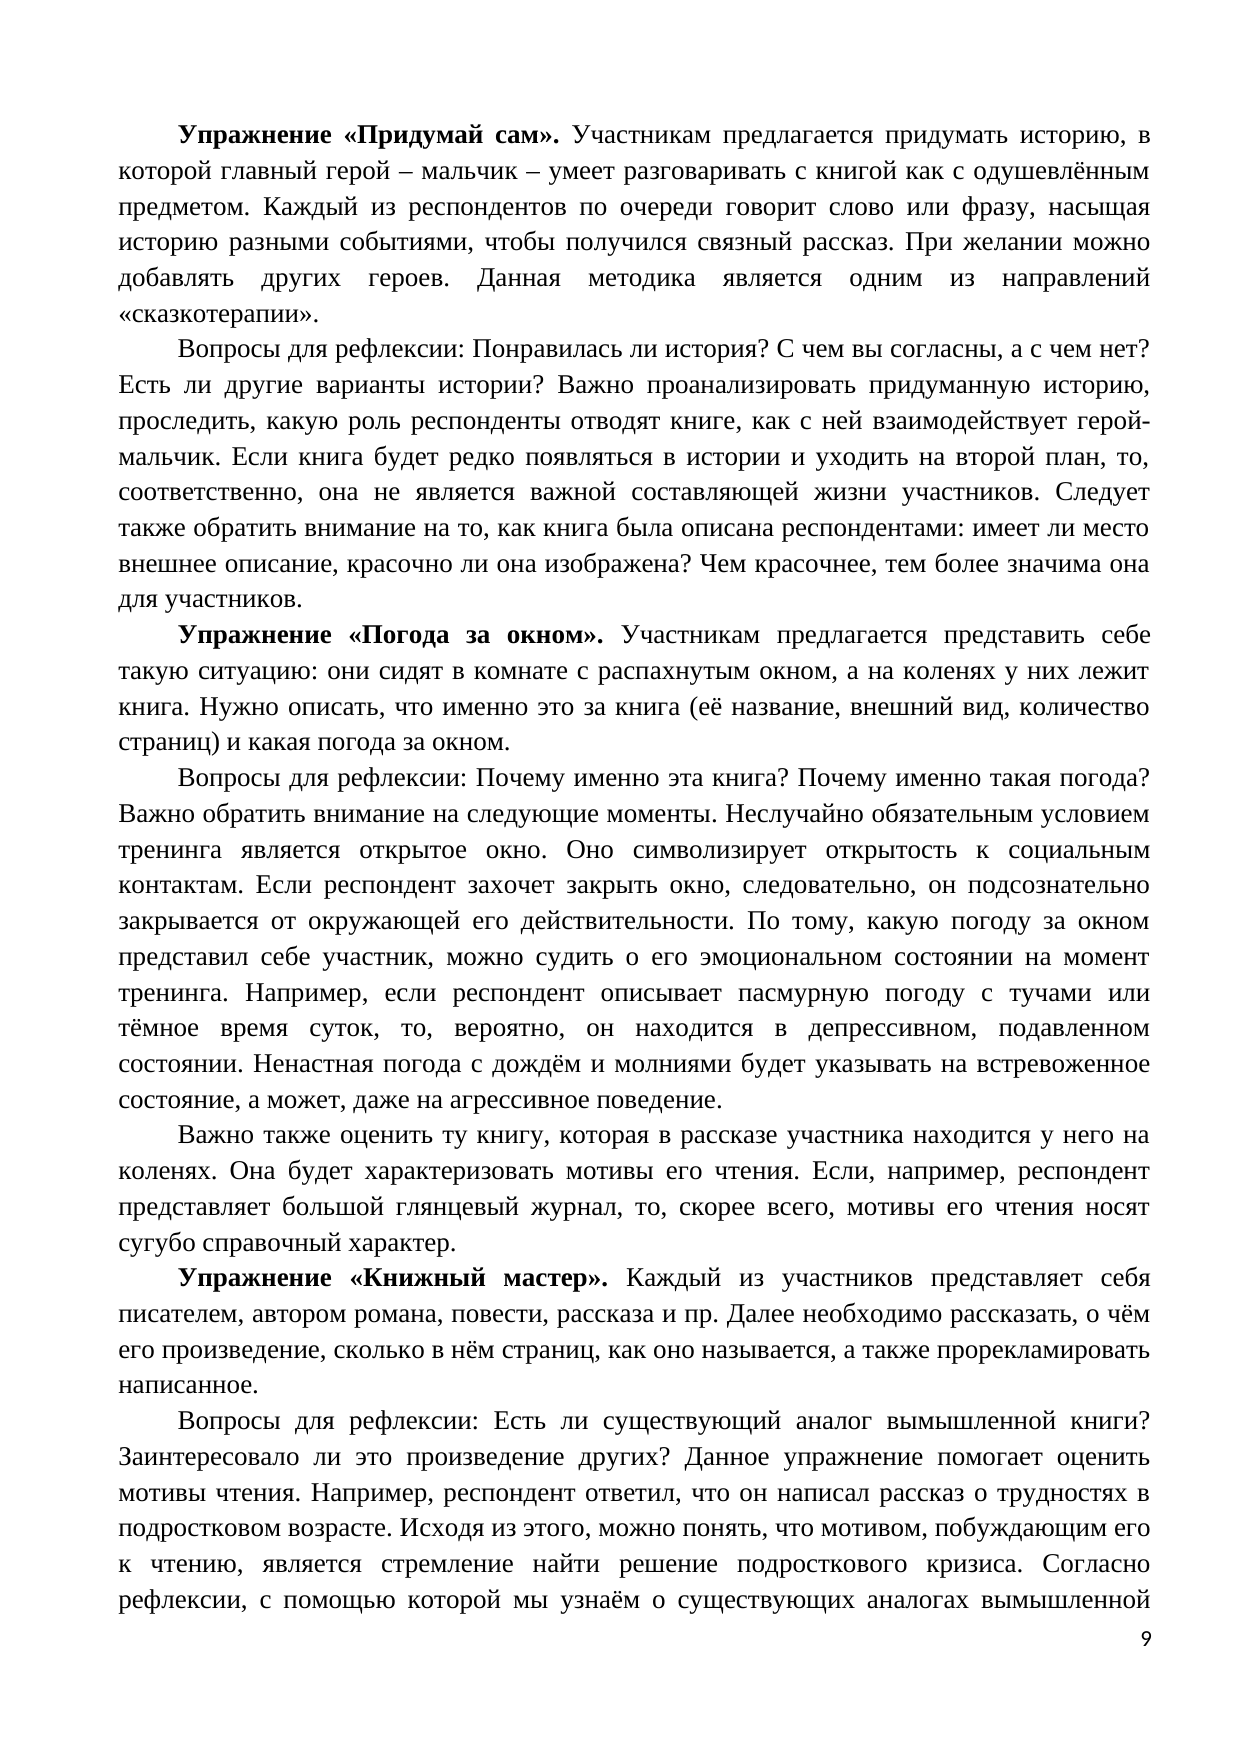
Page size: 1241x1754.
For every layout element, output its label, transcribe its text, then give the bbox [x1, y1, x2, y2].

text Вопросы для рефлексии: Почему именно эта книга? Почему именно такая погода? Важно обратить внимание на следующие моменты. Неслучайно обязательным условием тренинга является открытое окно. Оно символизирует открытость к социальным контактам. Если респондент захочет закрыть окно, следовательно, он подсознательно закрывается от окружающей его действительности. По тому, какую погоду за окном представил себе участник, можно судить о его эмоциональном состоянии на момент тренинга. Например, если респондент описывает пасмурную погоду с тучами или тёмное время суток, то, вероятно, он находится в депрессивном, подавленном состоянии. Ненастная погода с дождём и молниями будет указывать на встревоженное состояние, а может, даже на агрессивное поведение. [118, 761, 1152, 1114]
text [118, 1404, 1152, 1614]
text Важно также оценить ту книгу, которая в рассказе участника находится у него на коленях. Она будет характеризовать мотивы его чтения. Если, например, респондент представляет большой глянцевый журнал, то, скорее всего, мотивы его чтения носят сугубо справочный характер. [118, 1118, 1152, 1257]
text Упражнение «Книжный мастер». Каждый из участников представляет себя писателем, автором романа, повести, рассказа и пр. Далее необходимо рассказать, о чём его произведение, сколько в нём страниц, как оно называется, а также прорекламировать написанное. [118, 1261, 1152, 1400]
text Упражнение «Придумай сам». Участникам предлагается придумать историю, в которой главный герой – мальчик – умеет разговаривать с книгой как с одушевлённым предметом. Каждый из респондентов по очереди говорит слово или фразу, насыщая историю разными событиями, чтобы получился связный рассказ. При желании можно добавлять других героев. Данная методика является одним из направлений «сказкотерапии». [118, 118, 1152, 328]
text Вопросы для рефлексии: Понравилась ли история? С чем вы согласны, а с чем нет? Есть ли другие варианты истории? Важно проанализировать придуманную историю, проследить, какую роль респонденты отводят книге, как с ней взаимодействует герой-мальчик. Если книга будет редко появляться в истории и уходить на второй план, то, соответственно, она не является важной составляющей жизни участников. Следует также обратить внимание на то, как книга была описана респондентами: имеет ли место внешнее описание, красочно ли она изображена? Чем красочнее, тем более значима она для участников. [118, 332, 1152, 614]
text Упражнение «Погода за окном». Участникам предлагается представить себе такую ситуацию: они сидят в комнате с распахнутым окном, а на коленях у них лежит книга. Нужно описать, что именно это за книга (её название, внешний вид, количество страниц) и какая погода за окном. [118, 618, 1152, 757]
